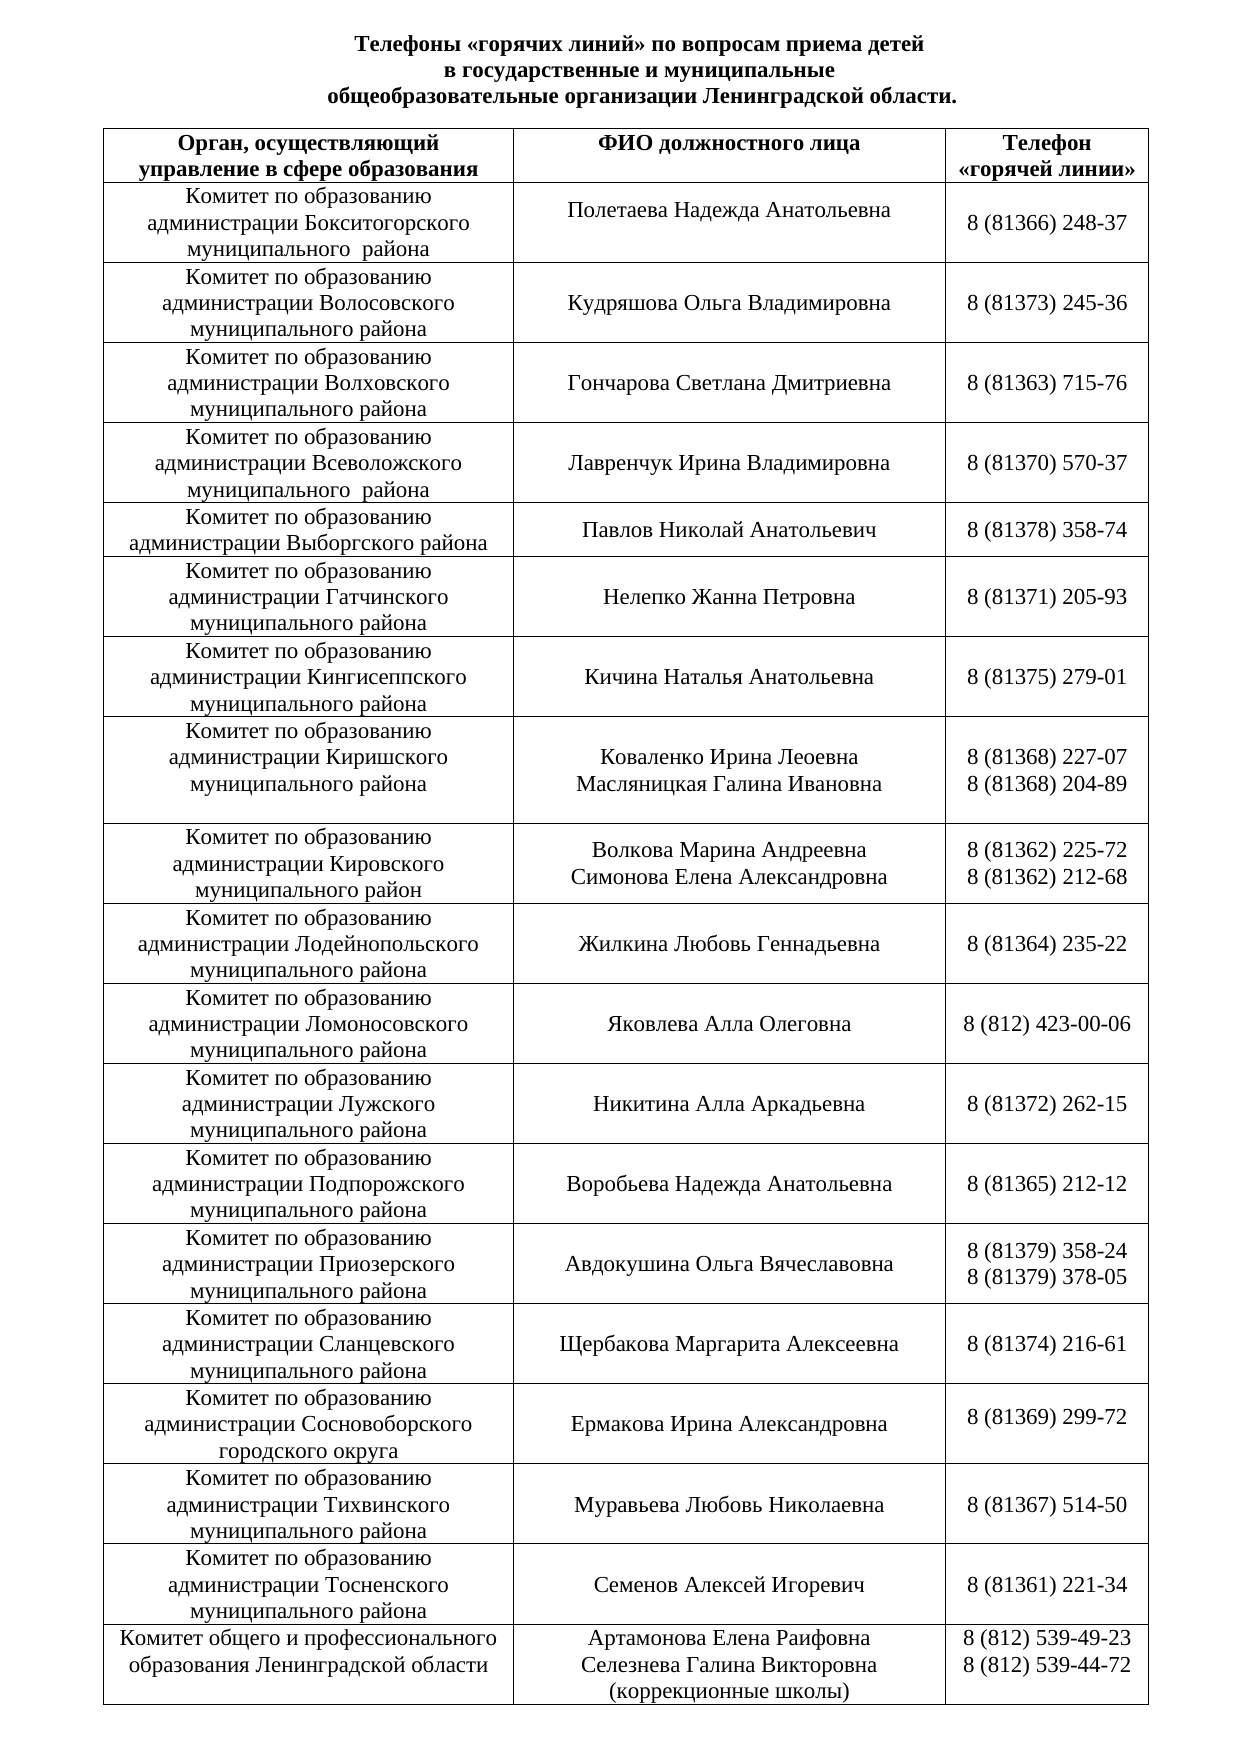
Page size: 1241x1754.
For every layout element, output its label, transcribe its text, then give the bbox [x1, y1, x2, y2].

table_cell Комитет по образованию администрации Выборгского района [104, 503, 513, 556]
table_cell Лавренчук Ирина Владимировна [514, 423, 945, 502]
table_cell Комитет по образованию администрации Сланцевского муниципального района [104, 1304, 513, 1383]
table_cell Комитет по образованию администрации Киришского муниципального района [104, 717, 513, 822]
table_cell Кудряшова Ольга Владимировна [514, 263, 945, 342]
table_cell Комитет по образованию администрации Лужского муниципального района [104, 1064, 513, 1143]
text Телефоны «горячих линий» по вопросам приема детей в государственные и муниципальные общеобразовательные организации Ленинградской области. [133, 29, 1152, 109]
table_cell 8 (81379) 358-24 8 (81379) 378-05 [946, 1224, 1148, 1303]
table_cell Воробьева Надежда Анатольевна [514, 1144, 945, 1223]
table_cell Яковлева Алла Олеговна [514, 984, 945, 1063]
table_cell 8 (81378) 358-74 [946, 503, 1148, 556]
table_cell 8 (81364) 235-22 [946, 904, 1148, 983]
table_cell Авдокушина Ольга Вячеславовна [514, 1224, 945, 1303]
table_cell 8 (81368) 227-07 8 (81368) 204-89 [946, 717, 1148, 822]
table_cell Комитет по образованию администрации Лодейнопольского муниципального района [104, 904, 513, 983]
table_cell Никитина Алла Аркадьевна [514, 1064, 945, 1143]
table_cell 8 (81367) 514-50 [946, 1464, 1148, 1543]
table_cell Муравьева Любовь Николаевна [514, 1464, 945, 1543]
table_cell 8 (81365) 212-12 [946, 1144, 1148, 1223]
table_cell Комитет по образованию администрации Бокситогорского муниципального района [104, 183, 513, 262]
table_cell Комитет по образованию администрации Тосненского муниципального района [104, 1544, 513, 1623]
table_cell Комитет по образованию администрации Подпорожского муниципального района [104, 1144, 513, 1223]
table_cell 8 (81371) 205-93 [946, 557, 1148, 636]
table_cell Павлов Николай Анатольевич [514, 503, 945, 556]
table_cell Артамонова Елена Раифовна Селезнева Галина Викторовна (коррекционные школы) [514, 1625, 945, 1703]
table_cell Комитет по образованию администрации Волховского муниципального района [104, 343, 513, 422]
table_cell Комитет по образованию администрации Кингисеппского муниципального района [104, 637, 513, 716]
table_cell 8 (81361) 221-34 [946, 1544, 1148, 1623]
table_cell 8 (81374) 216-61 [946, 1304, 1148, 1383]
table_cell Комитет по образованию администрации Гатчинского муниципального района [104, 557, 513, 636]
table_header Телефон «горячей линии» [946, 129, 1148, 182]
table_cell Жилкина Любовь Геннадьевна [514, 904, 945, 983]
table_cell Комитет по образованию администрации Волосовского муниципального района [104, 263, 513, 342]
table_cell 8 (812) 539-49-23 8 (812) 539-44-72 [946, 1625, 1148, 1703]
table_cell Щербакова Маргарита Алексеевна [514, 1304, 945, 1383]
table_cell Комитет по образованию администрации Всеволожского муниципального района [104, 423, 513, 502]
table_cell Комитет по образованию администрации Сосновоборского городского округа [104, 1384, 513, 1463]
table_cell 8 (81366) 248-37 [946, 183, 1148, 262]
table_cell Нелепко Жанна Петровна [514, 557, 945, 636]
table_cell Полетаева Надежда Анатольевна [514, 183, 945, 262]
table_cell Комитет по образованию администрации Ломоносовского муниципального района [104, 984, 513, 1063]
table_cell 8 (81362) 225-72 8 (81362) 212-68 [946, 824, 1148, 902]
table_cell 8 (81369) 299-72 [946, 1384, 1148, 1463]
table_cell Комитет по образованию администрации Кировского муниципального район [104, 824, 513, 902]
table_cell Гончарова Светлана Дмитриевна [514, 343, 945, 422]
table_cell 8 (81363) 715-76 [946, 343, 1148, 422]
table_header ФИО должностного лица [514, 129, 945, 182]
table_cell 8 (812) 423-00-06 [946, 984, 1148, 1063]
table_cell Семенов Алексей Игоревич [514, 1544, 945, 1623]
table_cell 8 (81375) 279-01 [946, 637, 1148, 716]
table_cell Комитет общего и профессионального образования Ленинградской области [104, 1625, 513, 1703]
table_cell Комитет по образованию администрации Приозерского муниципального района [104, 1224, 513, 1303]
table_cell 8 (81373) 245-36 [946, 263, 1148, 342]
table_cell Кичина Наталья Анатольевна [514, 637, 945, 716]
table_cell 8 (81370) 570-37 [946, 423, 1148, 502]
table_cell Коваленко Ирина Леоевна Масляницкая Галина Ивановна [514, 717, 945, 822]
table_cell Комитет по образованию администрации Тихвинского муниципального района [104, 1464, 513, 1543]
table_cell 8 (81372) 262-15 [946, 1064, 1148, 1143]
table_cell Волкова Марина Андреевна Симонова Елена Александровна [514, 824, 945, 902]
table_header Орган, осуществляющий управление в сфере образования [104, 129, 513, 182]
table_cell Ермакова Ирина Александровна [514, 1384, 945, 1463]
